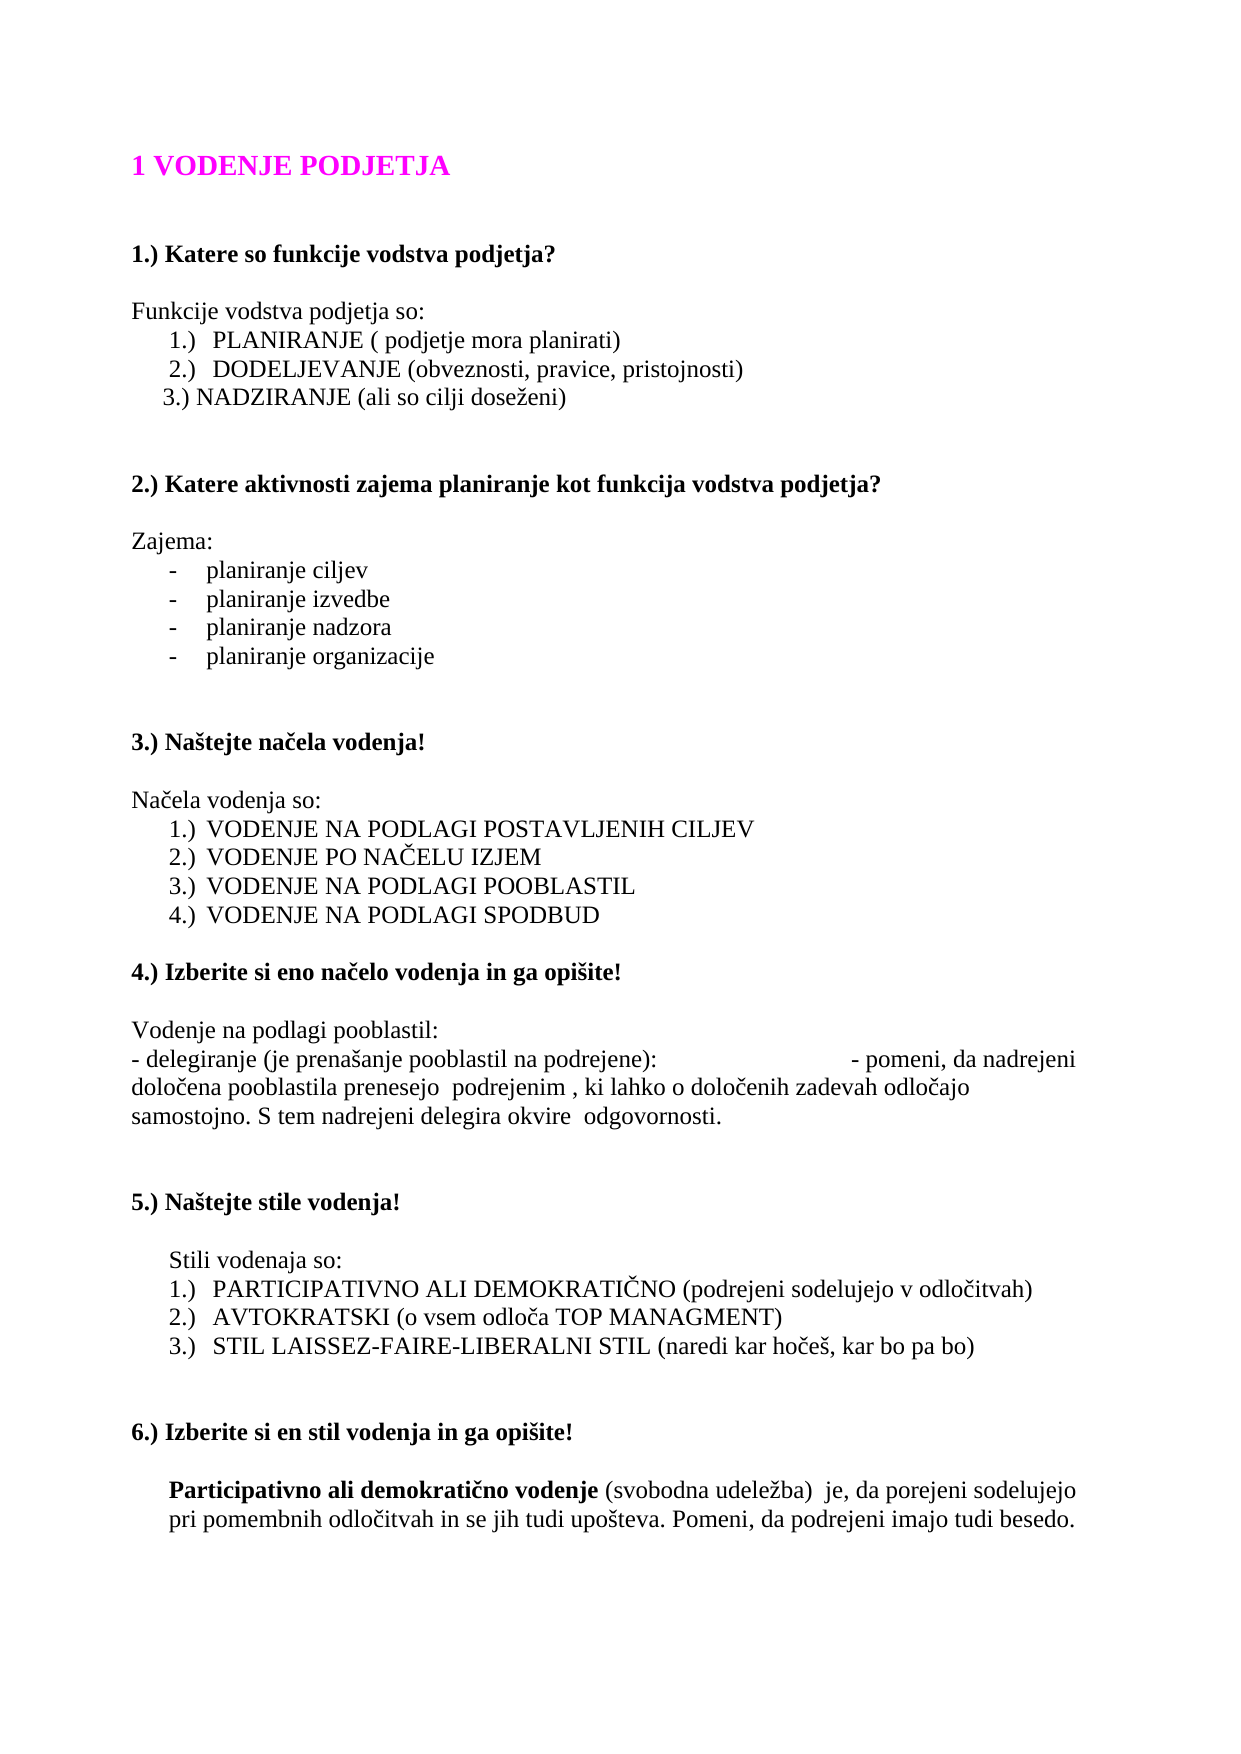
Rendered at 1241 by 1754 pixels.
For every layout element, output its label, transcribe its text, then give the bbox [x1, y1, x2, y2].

text Načela vodenja so: [131, 785, 1093, 814]
list VODENJE NA PODLAGI SPODBUD [169, 900, 1093, 929]
text Zajema: [131, 526, 1093, 555]
list VODENJE NA PODLAGI POOBLASTIL [169, 871, 1093, 900]
text Participativno ali demokratično vodenje (svobodna udeležba) je, da porejeni sodelujejo pri pomembnih odločitvah in se jih tudi upošteva. Pomeni, da podrejeni imajo tudi besedo. [169, 1475, 1093, 1532]
list planiranje nadzora [169, 612, 1093, 641]
text 4.) Izberite si eno načelo vodenja in ga opišite! [131, 957, 1093, 986]
text 1.) Katere so funkcije vodstva podjetja? [131, 239, 1093, 267]
text 5.) Naštejte stile vodenja! [131, 1187, 1093, 1216]
list planiranje ciljev [169, 555, 1093, 584]
list planiranje organizacije [169, 641, 1093, 670]
text 3.) NADZIRANJE (ali so cilji doseženi) [131, 382, 1093, 411]
list PLANIRANJE ( podjetje mora planirati) [169, 325, 1093, 354]
text 6.) Izberite si en stil vodenja in ga opišite! [131, 1417, 1093, 1446]
text Funkcije vodstva podjetja so: [131, 296, 1093, 325]
list PARTICIPATIVNO ALI DEMOKRATIČNO (podrejeni sodelujejo v odločitvah) [169, 1274, 1093, 1302]
list VODENJE NA PODLAGI POSTAVLJENIH CILJEV [169, 814, 1093, 842]
list VODENJE PO NAČELU IZJEM [169, 842, 1093, 871]
list AVTOKRATSKI (o vsem odloča TOP MANAGMENT) [169, 1302, 1093, 1331]
text Stili vodenaja so: [169, 1245, 1093, 1274]
text - delegiranje (je prenašanje pooblastil na podrejene): - pomeni, da nadrejeni določena pooblastila prenesejo podrejenim , ki lahko o določenih zadevah odločajo samostojno. S tem nadrejeni delegira okvire odgovornosti. [131, 1044, 1093, 1130]
list DODELJEVANJE (obveznosti, pravice, pristojnosti) [169, 354, 1093, 382]
text 3.) Naštejte načela vodenja! [131, 727, 1093, 756]
list STIL LAISSEZ-FAIRE-LIBERALNI STIL (naredi kar hočeš, kar bo pa bo) [169, 1331, 1093, 1360]
text 2.) Katere aktivnosti zajema planiranje kot funkcija vodstva podjetja? [131, 469, 1093, 497]
list planiranje izvedbe [169, 584, 1093, 612]
text Vodenje na podlagi pooblastil: [131, 1015, 1093, 1044]
subtitle 1 VODENJE PODJETJA [131, 148, 1093, 181]
